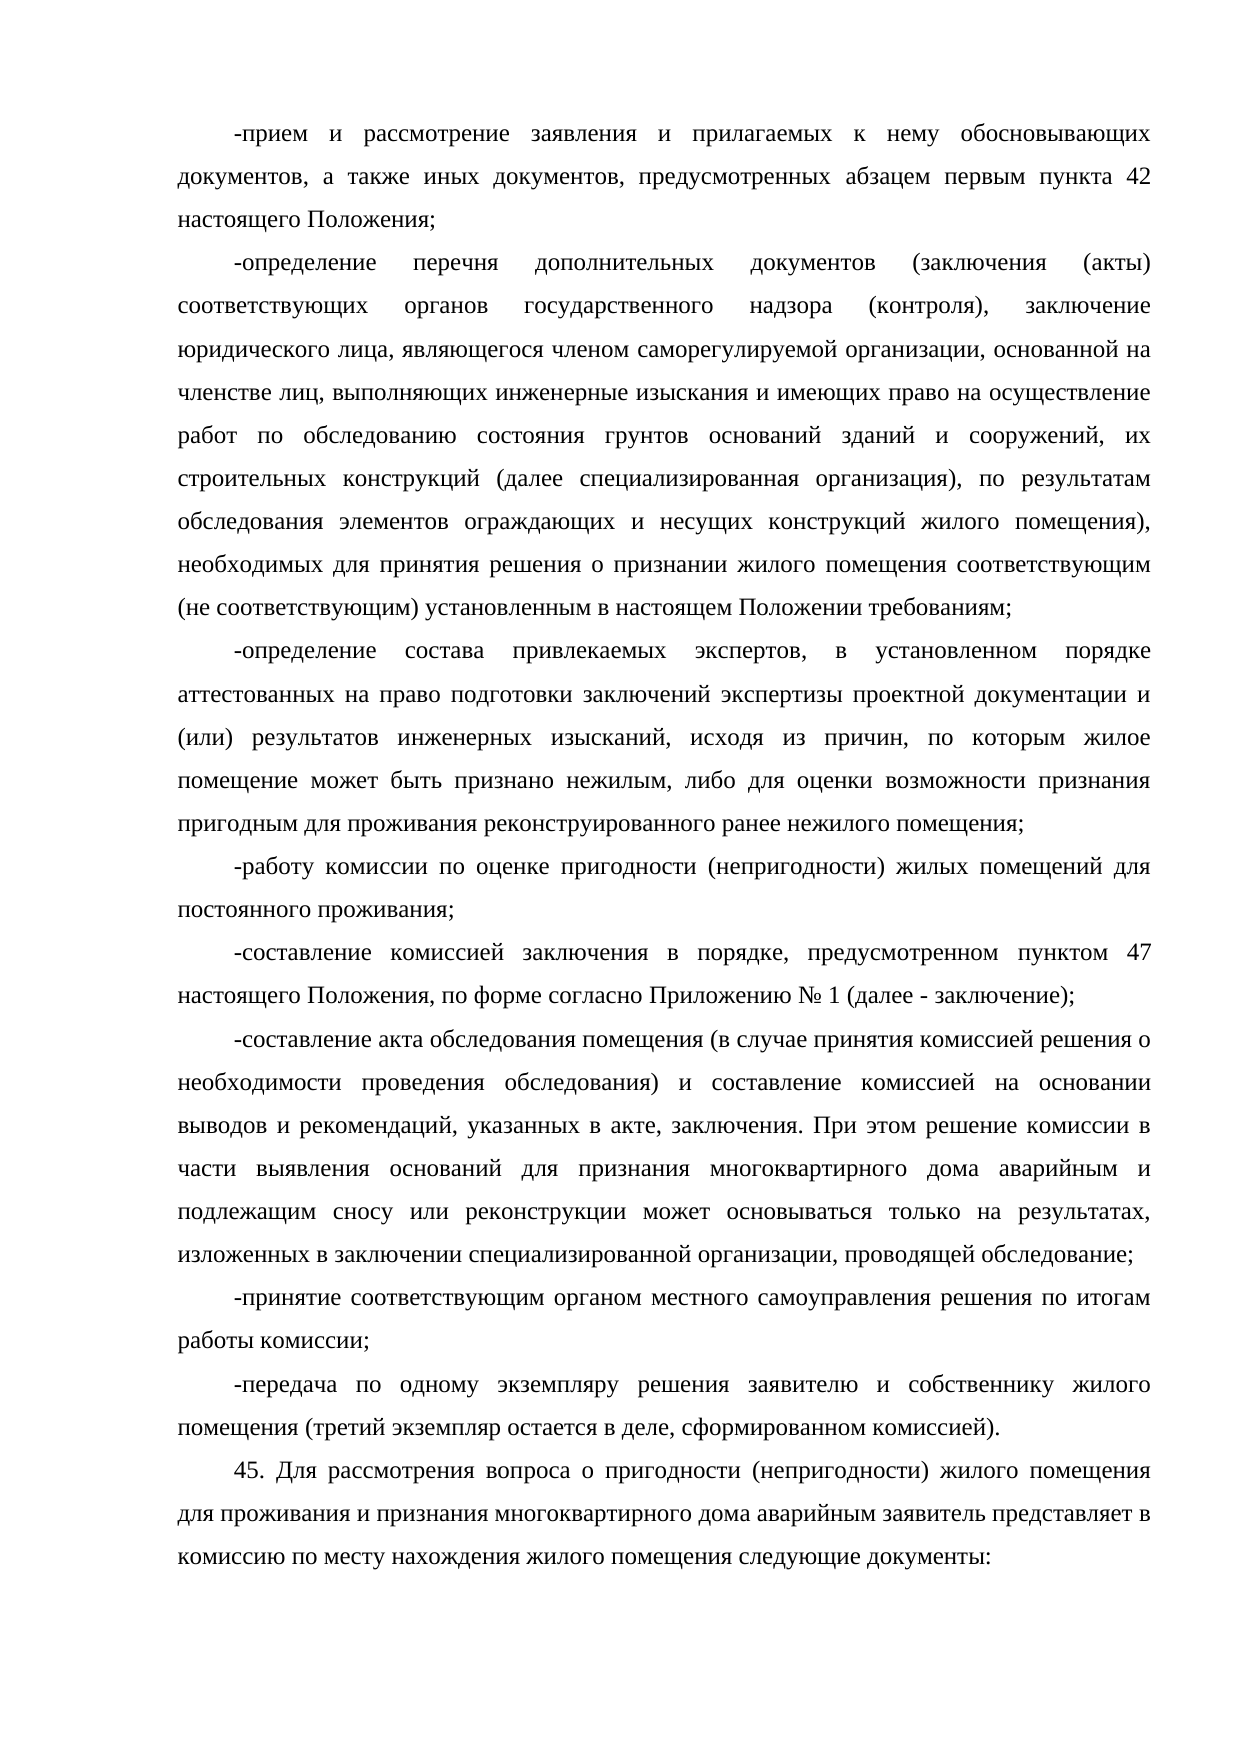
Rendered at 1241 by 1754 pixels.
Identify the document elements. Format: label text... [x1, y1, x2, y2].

text -прием и рассмотрение заявления и прилагаемых к нему обосновывающих документов, а также иных документов, предусмотренных абзацем первым пункта 42 настоящего Положения; [177, 118, 1152, 233]
text -передача по одному экземпляру решения заявителю и собственнику жилого помещения (третий экземпляр остается в деле, сформированном комиссией). [177, 1369, 1152, 1441]
text -составление комиссией заключения в порядке, предусмотренном пунктом 47 настоящего Положения, по форме согласно Приложению № 1 (далее - заключение); [177, 937, 1152, 1009]
text -составление акта обследования помещения (в случае принятия комиссией решения о необходимости проведения обследования) и составление комиссией на основании выводов и рекомендаций, указанных в акте, заключения. При этом решение комиссии в части выявления оснований для признания многоквартирного дома аварийным и подлежащим сносу или реконструкции может основываться только на результатах, изложенных в заключении специализированной организации, проводящей обследование; [177, 1024, 1152, 1268]
text -определение состава привлекаемых экспертов, в установленном порядке аттестованных на право подготовки заключений экспертизы проектной документации и (или) результатов инженерных изысканий, исходя из причин, по которым жилое помещение может быть признано нежилым, либо для оценки возможности признания пригодным для проживания реконструированного ранее нежилого помещения; [177, 636, 1152, 837]
text -принятие соответствующим органом местного самоуправления решения по итогам работы комиссии; [177, 1282, 1152, 1354]
text -определение перечня дополнительных документов (заключения (акты) соответствующих органов государственного надзора (контроля), заключение юридического лица, являющегося членом саморегулируемой организации, основанной на членстве лиц, выполняющих инженерные изыскания и имеющих право на осуществление работ по обследованию состояния грунтов оснований зданий и сооружений, их строительных конструкций (далее специализированная организация), по результатам обследования элементов ограждающих и несущих конструкций жилого помещения), необходимых для принятия решения о признании жилого помещения соответствующим (не соответствующим) установленным в настоящем Положении требованиям; [177, 247, 1152, 621]
text 45. Для рассмотрения вопроса о пригодности (непригодности) жилого помещения для проживания и признания многоквартирного дома аварийным заявитель представляет в комиссию по месту нахождения жилого помещения следующие документы: [177, 1455, 1152, 1570]
text -работу комиссии по оценке пригодности (непригодности) жилых помещений для постоянного проживания; [177, 851, 1152, 923]
